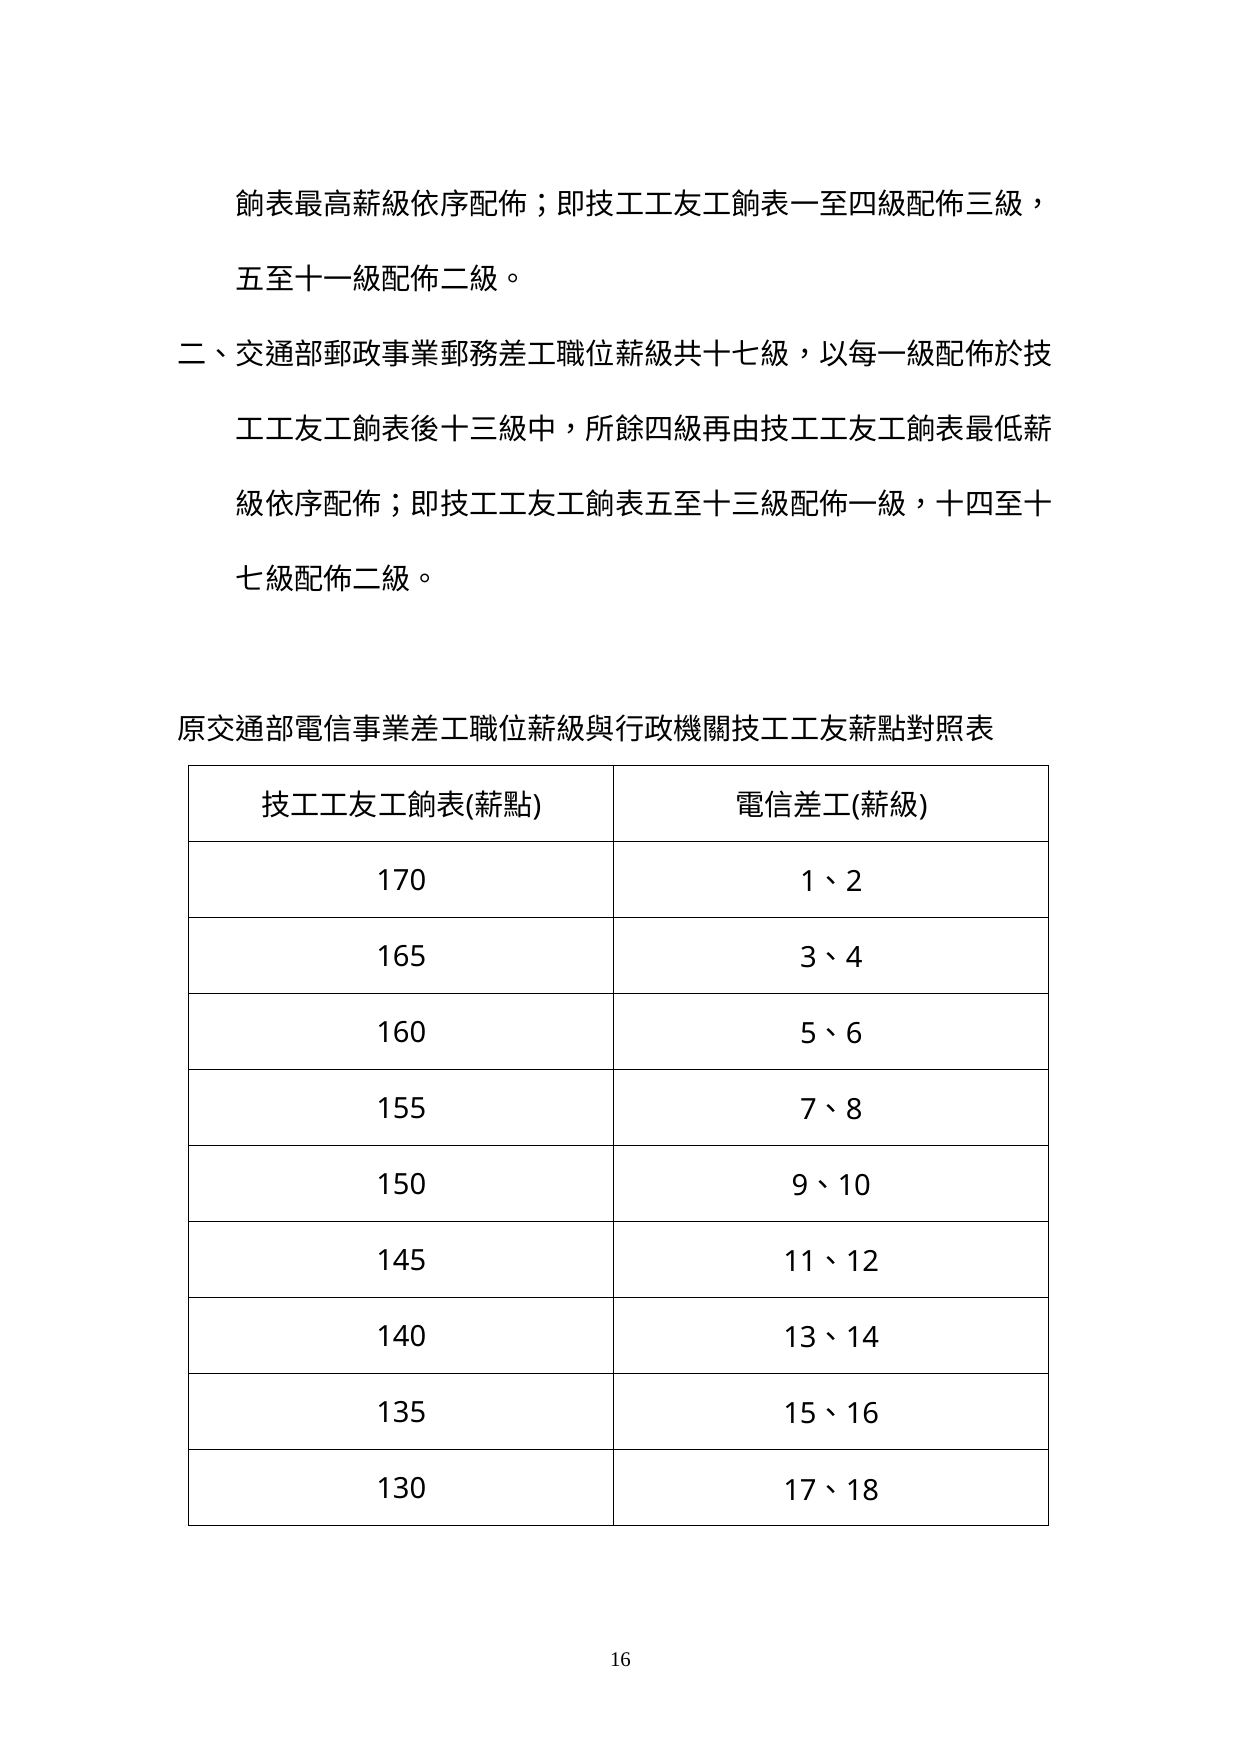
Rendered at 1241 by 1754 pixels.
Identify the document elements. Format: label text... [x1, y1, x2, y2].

table_cell 11、12 [614, 1222, 1048, 1297]
table_cell 160 [189, 994, 613, 1069]
table_cell 13、14 [614, 1298, 1048, 1373]
table_cell 1、2 [614, 842, 1048, 917]
table_cell 145 [189, 1222, 613, 1297]
table_header 技工工友工餉表(薪點) [189, 766, 613, 841]
table_cell 140 [189, 1298, 613, 1373]
table_cell 155 [189, 1070, 613, 1145]
table_cell 135 [189, 1374, 613, 1449]
table_cell 9、10 [614, 1146, 1048, 1221]
table_header 電信差工(薪級) [614, 766, 1048, 841]
table_cell 150 [189, 1146, 613, 1221]
table_cell 3、4 [614, 918, 1048, 993]
table_cell 165 [189, 918, 613, 993]
text 二、交通部郵政事業郵務差工職位薪級共十七級，以每一級配佈於技工工友工餉表後十三級中，所餘四級再由技工工友工餉表最低薪級依序配佈；即技工工友工餉表五至十三級配佈一級，十四至十七級配佈二級。 [177, 314, 1063, 614]
table_cell 7、8 [614, 1070, 1048, 1145]
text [177, 164, 1063, 314]
table_cell 170 [189, 842, 613, 917]
table_cell 130 [189, 1450, 613, 1525]
table_cell 17、18 [614, 1450, 1048, 1525]
list 原交通部電信事業差工職位薪級與行政機關技工工友薪點對照表 [177, 689, 1063, 764]
table_cell 15、16 [614, 1374, 1048, 1449]
table_cell 5、6 [614, 994, 1048, 1069]
